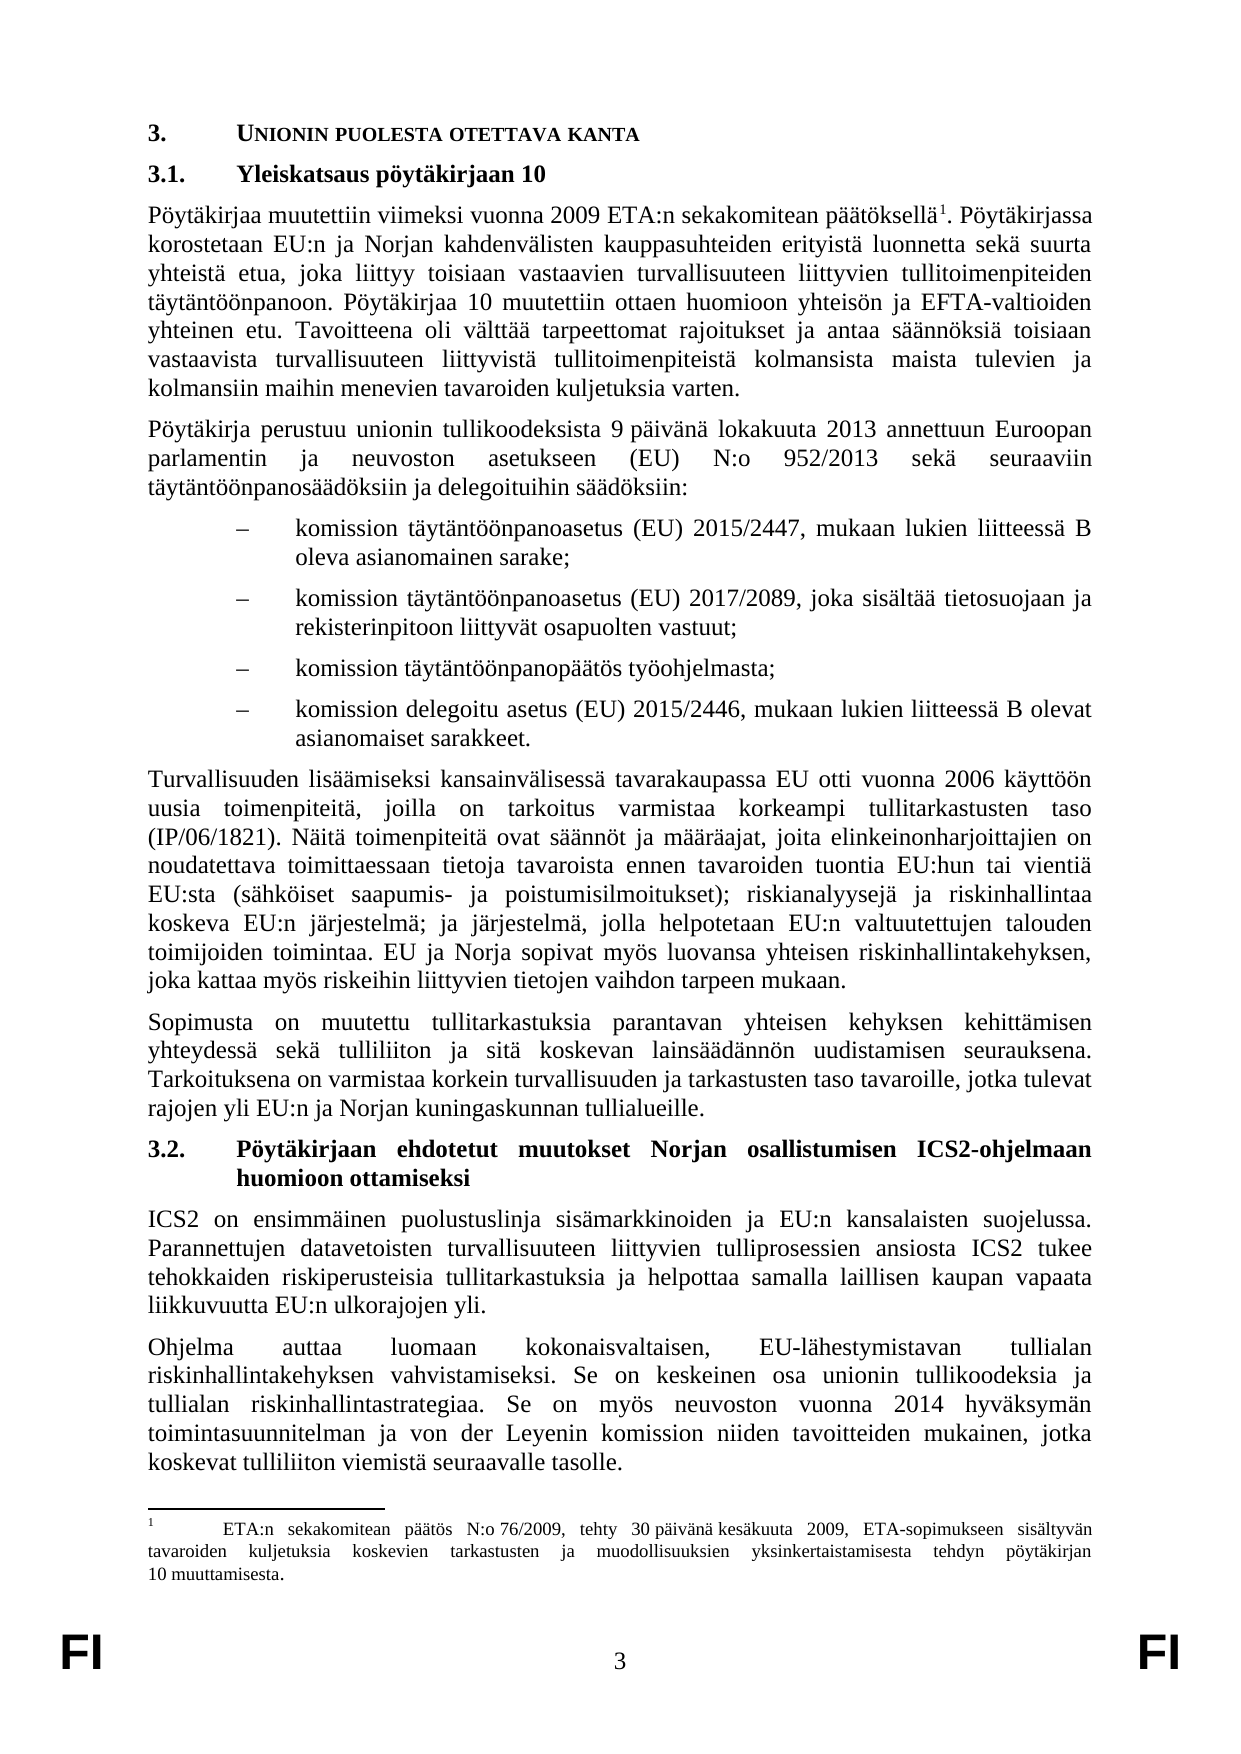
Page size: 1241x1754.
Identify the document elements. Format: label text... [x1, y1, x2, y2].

subtitle 3. Unionin puolesta otettava kanta [148, 118, 1093, 147]
text Ohjelma auttaa luomaan kokonaisvaltaisen, EU-lähestymistavan tullialan riskinhallintakehyksen vahvistamiseksi. Se on keskeinen osa unionin tullikoodeksia ja tullialan riskinhallintastrategiaa. Se on myös neuvoston vuonna 2014 hyväksymän toimintasuunnitelman ja von der Leyenin komission niiden tavoitteiden mukainen, jotka koskevat tulliliiton viemistä seuraavalle tasolle. [148, 1332, 1093, 1476]
text komission delegoitu asetus (EU) 2015/2446, mukaan lukien liitteessä B olevat asianomaiset sarakkeet. [236, 694, 1093, 752]
text ICS2 on ensimmäinen puolustuslinja sisämarkkinoiden ja EU:n kansalaisten suojelussa. Parannettujen datavetoisten turvallisuuteen liittyvien tulliprosessien ansiosta ICS2 tukee tehokkaiden riskiperusteisia tullitarkastuksia ja helpottaa samalla laillisen kaupan vapaata liikkuvuutta EU:n ulkorajojen yli. [148, 1204, 1093, 1319]
text Pöytäkirjaa muutettiin viimeksi vuonna 2009 ETA:n sekakomitean päätöksellä. Pöytäkirjassa korostetaan EU:n ja Norjan kahdenvälisten kauppasuhteiden erityistä luonnetta sekä suurta yhteistä etua, joka liittyy toisiaan vastaavien turvallisuuteen liittyvien tullitoimenpiteiden täytäntöönpanoon. Pöytäkirjaa 10 muutettiin ottaen huomioon yhteisön ja EFTA-valtioiden yhteinen etu. Tavoitteena oli välttää tarpeettomat rajoitukset ja antaa säännöksiä toisiaan vastaavista turvallisuuteen liittyvistä tullitoimenpiteistä kolmansista maista tulevien ja kolmansiin maihin menevien tavaroiden kuljetuksia varten. [148, 201, 1093, 402]
subtitle 3.2. Pöytäkirjaan ehdotetut muutokset Norjan osallistumisen ICS2-ohjelmaan huomioon ottamiseksi [148, 1134, 1093, 1192]
text komission täytäntöönpanopäätös työohjelmasta; [236, 653, 1093, 682]
text Sopimusta on muutettu tullitarkastuksia parantavan yhteisen kehyksen kehittämisen yhteydessä sekä tulliliiton ja sitä koskevan lainsäädännön uudistamisen seurauksena. Tarkoituksena on varmistaa korkein turvallisuuden ja tarkastusten taso tavaroille, jotka tulevat rajojen yli EU:n ja Norjan kuningaskunnan tullialueille. [148, 1007, 1093, 1122]
subtitle 3.1. Yleiskatsaus pöytäkirjaan 10 [148, 159, 1093, 188]
text Pöytäkirja perustuu unionin tullikoodeksista 9 päivänä lokakuuta 2013 annettuun Euroopan parlamentin ja neuvoston asetukseen (EU) N:o 952/2013 sekä seuraaviin täytäntöönpanosäädöksiin ja delegoituihin säädöksiin: [148, 414, 1093, 501]
text komission täytäntöönpanoasetus (EU) 2017/2089, joka sisältää tietosuojaan ja rekisterinpitoon liittyvät osapuolten vastuut; [236, 583, 1093, 641]
text Turvallisuuden lisäämiseksi kansainvälisessä tavarakaupassa EU otti vuonna 2006 käyttöön uusia toimenpiteitä, joilla on tarkoitus varmistaa korkeampi tullitarkastusten taso (IP/06/1821). Näitä toimenpiteitä ovat säännöt ja määräajat, joita elinkeinonharjoittajien on noudatettava toimittaessaan tietoja tavaroista ennen tavaroiden tuontia EU:hun tai vientiä EU:sta (sähköiset saapumis- ja poistumisilmoitukset); riskianalyysejä ja riskinhallintaa koskeva EU:n järjestelmä; ja järjestelmä, jolla helpotetaan EU:n valtuutettujen talouden toimijoiden toimintaa. EU ja Norja sopivat myös luovansa yhteisen riskinhallintakehyksen, joka kattaa myös riskeihin liittyvien tietojen vaihdon tarpeen mukaan. [148, 764, 1093, 994]
list komission täytäntöönpanoasetus (EU) 2015/2447, mukaan lukien liitteessä B oleva asianomainen sarake; [236, 513, 1093, 571]
